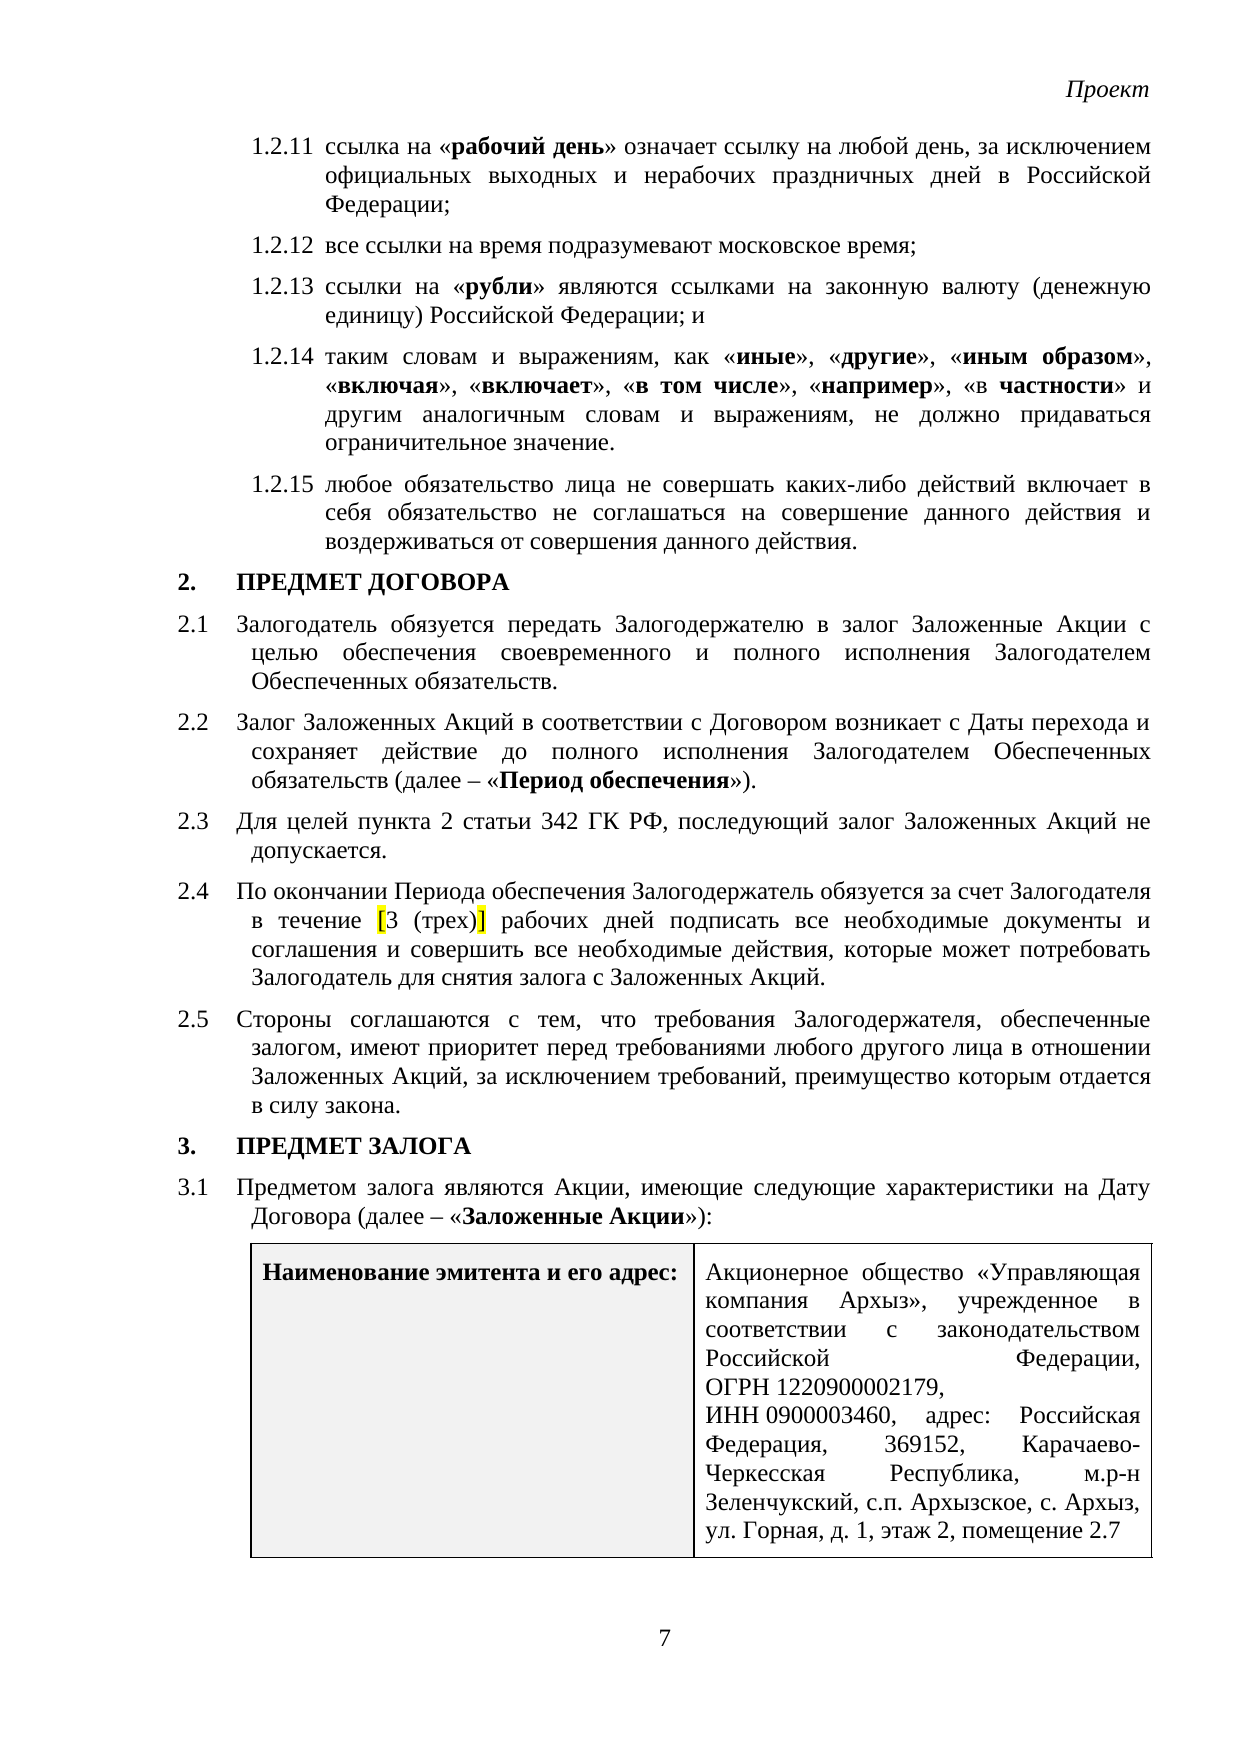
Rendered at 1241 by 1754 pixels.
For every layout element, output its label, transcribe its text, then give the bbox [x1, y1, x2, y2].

text Предметом залога являются Акции, имеющие следующие характеристики на Дату Договора (далее – «Заложенные Акции»): [177, 1172, 1152, 1230]
text все ссылки на время подразумевают московское время; [251, 230, 1152, 259]
text ПРЕДМЕТ ДОГОВОРА [177, 567, 1152, 596]
text любое обязательство лица не совершать каких-либо действий включает в себя обязательство не соглашаться на совершение данного действия и воздерживаться от совершения данного действия. [251, 469, 1152, 555]
text По окончании Периода обеспечения Залогодержатель обязуется за счет Залогодателя в течение [3 (трех)] рабочих дней подписать все необходимые документы и соглашения и совершить все необходимые действия, которые может потребовать Залогодатель для снятия залога с Заложенных Акций. [177, 876, 1152, 991]
text ссылка на «рабочий день» означает ссылку на любой день, за исключением официальных выходных и нерабочих праздничных дней в Российской Федерации; [251, 131, 1152, 217]
text ссылки на «рубли» являются ссылками на законную валюту (денежную единицу) Российской Федерации; и [251, 271, 1152, 329]
text Стороны соглашаются с тем, что требования Залогодержателя, обеспеченные залогом, имеют приоритет перед требованиями любого другого лица в отношении Заложенных Акций, за исключением требований, преимущество которым отдается в силу закона. [177, 1004, 1152, 1119]
table_header Акционерное общество «Управляющая компания Архыз», учрежденное в соответствии с законодательством Российской Федерации, ОГРН 1220900002179, ИНН 0900003460, адрес: Российская Федерация, 369152, Карачаево-Черкесская Республика, м.р-н Зеленчукский, с.п. Архызское, с. Архыз, ул. Горная, д. 1, этаж 2, помещение 2.7 [695, 1244, 1151, 1557]
text таким словам и выражениям, как «иные», «другие», «иным образом», «включая», «включает», «в том числе», «например», «в частности» и другим аналогичным словам и выражениям, не должно придаваться ограничительное значение. [251, 341, 1152, 456]
table_header Наименование эмитента и его адрес: [252, 1244, 693, 1557]
text Залогодатель обязуется передать Залогодержателю в залог Заложенные Акции с целью обеспечения своевременного и полного исполнения Залогодателем Обеспеченных обязательств. [177, 609, 1152, 695]
text Залог Заложенных Акций в соответствии с Договором возникает с Даты перехода и сохраняет действие до полного исполнения Залогодателем Обеспеченных обязательств (далее – «Период обеспечения»). [177, 707, 1152, 794]
text Для целей пункта 2 статьи 342 ГК РФ, последующий залог Заложенных Акций не допускается. [177, 806, 1152, 864]
text ПРЕДМЕТ ЗАЛОГА [177, 1131, 1152, 1160]
